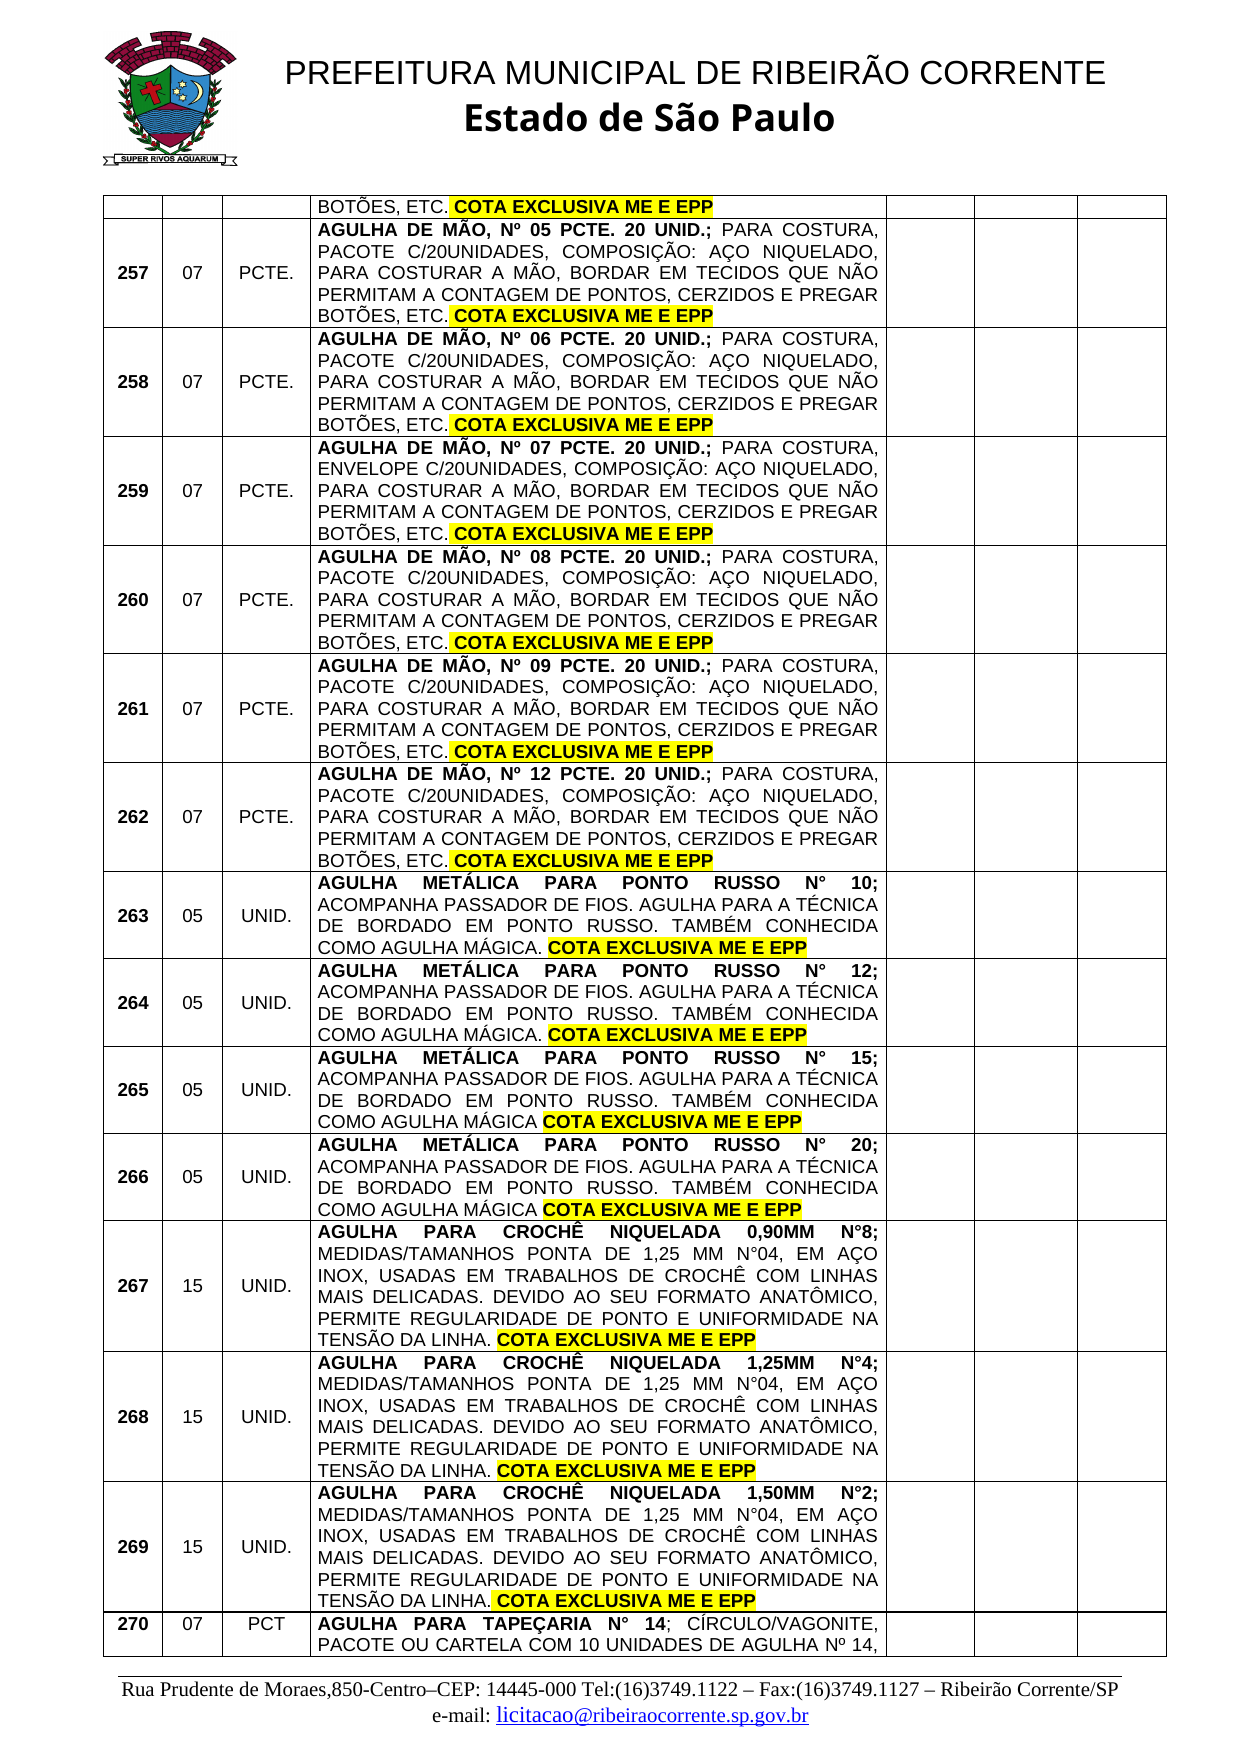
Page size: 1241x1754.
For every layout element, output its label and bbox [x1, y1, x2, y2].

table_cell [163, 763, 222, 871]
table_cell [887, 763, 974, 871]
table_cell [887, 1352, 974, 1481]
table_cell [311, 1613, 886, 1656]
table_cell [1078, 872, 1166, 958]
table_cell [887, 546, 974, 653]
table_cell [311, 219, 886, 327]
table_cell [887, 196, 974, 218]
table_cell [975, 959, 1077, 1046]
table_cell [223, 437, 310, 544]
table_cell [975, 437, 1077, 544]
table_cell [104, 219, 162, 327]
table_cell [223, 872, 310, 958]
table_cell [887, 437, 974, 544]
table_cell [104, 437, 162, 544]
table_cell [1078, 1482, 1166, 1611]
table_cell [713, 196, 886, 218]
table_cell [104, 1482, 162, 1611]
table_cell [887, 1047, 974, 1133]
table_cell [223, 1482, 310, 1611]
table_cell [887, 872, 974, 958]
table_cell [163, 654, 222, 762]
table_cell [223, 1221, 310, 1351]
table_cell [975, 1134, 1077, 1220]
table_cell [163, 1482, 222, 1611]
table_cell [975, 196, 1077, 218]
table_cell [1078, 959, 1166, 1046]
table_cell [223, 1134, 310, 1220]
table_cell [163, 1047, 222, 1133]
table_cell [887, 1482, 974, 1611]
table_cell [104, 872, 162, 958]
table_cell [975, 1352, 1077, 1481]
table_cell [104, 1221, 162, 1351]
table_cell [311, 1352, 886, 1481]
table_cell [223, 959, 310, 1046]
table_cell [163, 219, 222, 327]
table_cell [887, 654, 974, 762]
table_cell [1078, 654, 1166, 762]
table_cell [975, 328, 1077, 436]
picture [102, 31, 238, 166]
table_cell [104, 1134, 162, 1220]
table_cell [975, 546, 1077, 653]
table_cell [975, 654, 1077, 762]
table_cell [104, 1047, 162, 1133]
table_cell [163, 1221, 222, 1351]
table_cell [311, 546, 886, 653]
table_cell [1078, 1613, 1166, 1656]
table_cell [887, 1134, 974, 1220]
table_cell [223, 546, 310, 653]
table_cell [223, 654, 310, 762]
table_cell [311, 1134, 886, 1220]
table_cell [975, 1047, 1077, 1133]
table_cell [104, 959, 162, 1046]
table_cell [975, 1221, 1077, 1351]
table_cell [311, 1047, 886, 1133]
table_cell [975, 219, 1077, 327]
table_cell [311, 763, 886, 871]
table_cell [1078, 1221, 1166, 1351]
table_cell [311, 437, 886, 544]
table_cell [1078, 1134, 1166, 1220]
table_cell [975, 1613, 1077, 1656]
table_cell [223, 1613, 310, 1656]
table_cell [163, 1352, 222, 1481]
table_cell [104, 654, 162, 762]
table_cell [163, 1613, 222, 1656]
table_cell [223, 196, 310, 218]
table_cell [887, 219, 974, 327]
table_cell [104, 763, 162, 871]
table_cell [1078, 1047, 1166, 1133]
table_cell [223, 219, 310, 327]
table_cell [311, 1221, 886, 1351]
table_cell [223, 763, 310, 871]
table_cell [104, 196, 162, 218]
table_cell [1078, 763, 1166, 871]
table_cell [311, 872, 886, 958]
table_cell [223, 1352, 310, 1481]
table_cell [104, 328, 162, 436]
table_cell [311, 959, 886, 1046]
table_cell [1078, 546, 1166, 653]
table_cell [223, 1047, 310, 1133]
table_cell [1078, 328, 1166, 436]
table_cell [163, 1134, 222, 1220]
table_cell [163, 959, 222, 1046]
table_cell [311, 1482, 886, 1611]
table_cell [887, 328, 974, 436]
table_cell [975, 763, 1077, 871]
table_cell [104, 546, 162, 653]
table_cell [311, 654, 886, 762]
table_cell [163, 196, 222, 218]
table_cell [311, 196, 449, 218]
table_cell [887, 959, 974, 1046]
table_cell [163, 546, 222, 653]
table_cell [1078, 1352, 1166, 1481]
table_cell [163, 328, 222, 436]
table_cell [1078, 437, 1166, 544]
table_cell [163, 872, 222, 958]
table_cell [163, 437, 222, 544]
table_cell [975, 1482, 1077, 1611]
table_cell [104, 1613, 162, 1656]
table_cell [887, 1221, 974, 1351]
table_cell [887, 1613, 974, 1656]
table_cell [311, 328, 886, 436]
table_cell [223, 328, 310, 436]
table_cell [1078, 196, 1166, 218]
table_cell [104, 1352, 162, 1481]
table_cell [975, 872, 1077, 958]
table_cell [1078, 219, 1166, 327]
